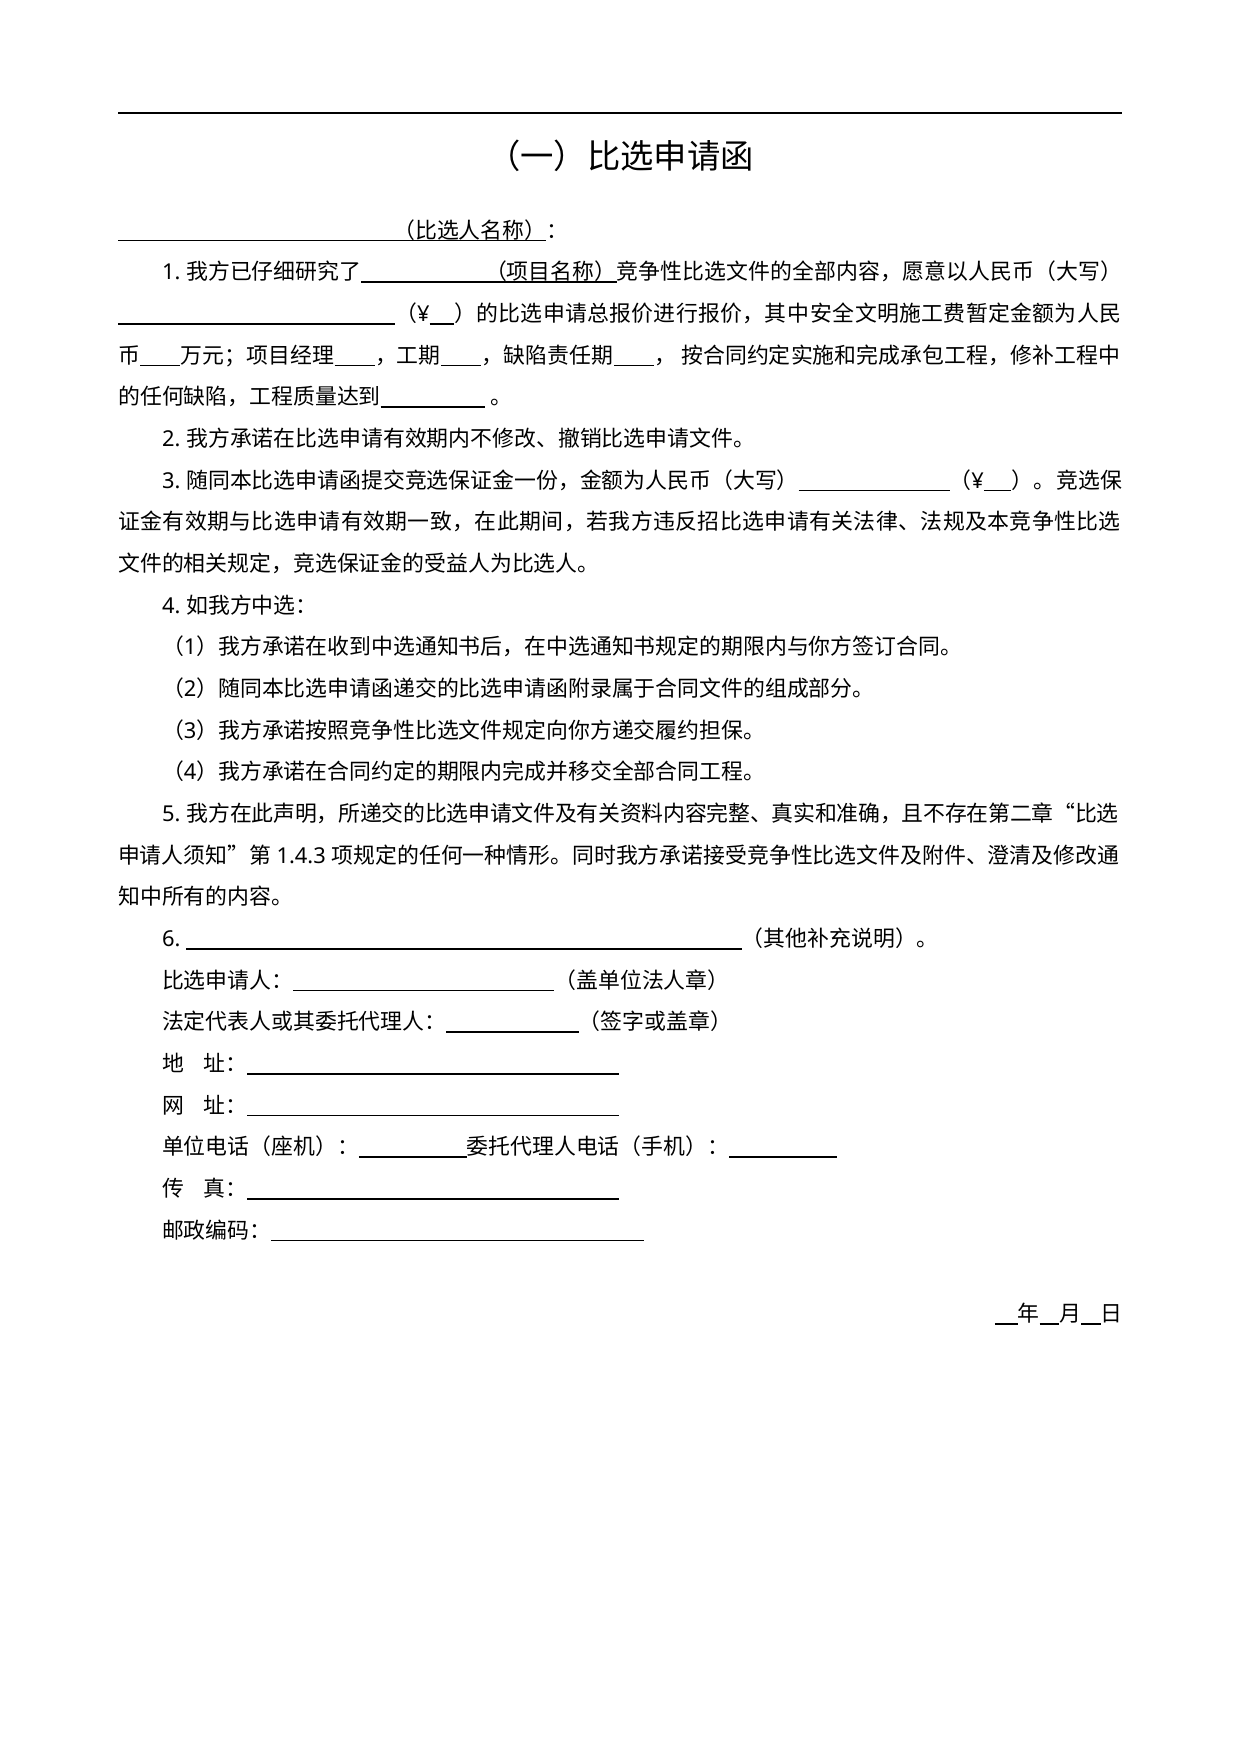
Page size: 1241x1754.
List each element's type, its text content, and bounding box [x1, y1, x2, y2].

text 传 真： [118, 1163, 1122, 1205]
text 比选申请人： （盖单位法人章） [118, 955, 1122, 996]
text 5. 我方在此声明，所递交的比选申请文件及有关资料内容完整、真实和准确，且不存在第二章“比选申请人须知”第 1.4.3 项规定的任何一种情形。同时我方承诺接受竞争性比选文件及附件、澄清及修改通知中所有的内容。 [118, 788, 1122, 913]
text 1. 我方已仔细研究了 （项目名称）竞争性比选文件的全部内容，愿意以人民币（大写） （¥ ）的比选申请总报价进行报价，其中安全文明施工费暂定金额为人民币 万元；项目经理 ，工期 ，缺陷责任期 ， 按合同约定实施和完成承包工程，修补工程中的任何缺陷，工程质量达到 。 [118, 246, 1122, 413]
text 单位电话（座机）： 委托代理人电话（手机）： [118, 1121, 1122, 1163]
text 网 址： [118, 1080, 1122, 1121]
text 4. 如我方中选： [118, 580, 1122, 621]
text 3. 随同本比选申请函提交竞选保证金一份，金额为人民币（大写） （¥ ）。竞选保证金有效期与比选申请有效期一致，在此期间，若我方违反招比选申请有关法律、法规及本竞争性比选文件的相关规定，竞选保证金的受益人为比选人。 [118, 455, 1122, 580]
text 法定代表人或其委托代理人： （签字或盖章） [118, 996, 1122, 1038]
text （4）我方承诺在合同约定的期限内完成并移交全部合同工程。 [118, 746, 1122, 788]
text （2）随同本比选申请函递交的比选申请函附录属于合同文件的组成部分。 [118, 663, 1122, 705]
text （3）我方承诺按照竞争性比选文件规定向你方递交履约担保。 [118, 705, 1122, 746]
text 年 月 日 [118, 1288, 1122, 1330]
text （比选人名称）： [118, 205, 1122, 246]
text 邮政编码： [118, 1205, 1122, 1246]
text 2. 我方承诺在比选申请有效期内不修改、撤销比选申请文件。 [118, 413, 1122, 455]
text （1）我方承诺在收到中选通知书后，在中选通知书规定的期限内与你方签订合同。 [118, 621, 1122, 663]
text 6. （其他补充说明）。 [118, 913, 1122, 955]
text （一）比选申请函 [118, 129, 1122, 178]
text 地 址： [118, 1038, 1122, 1080]
